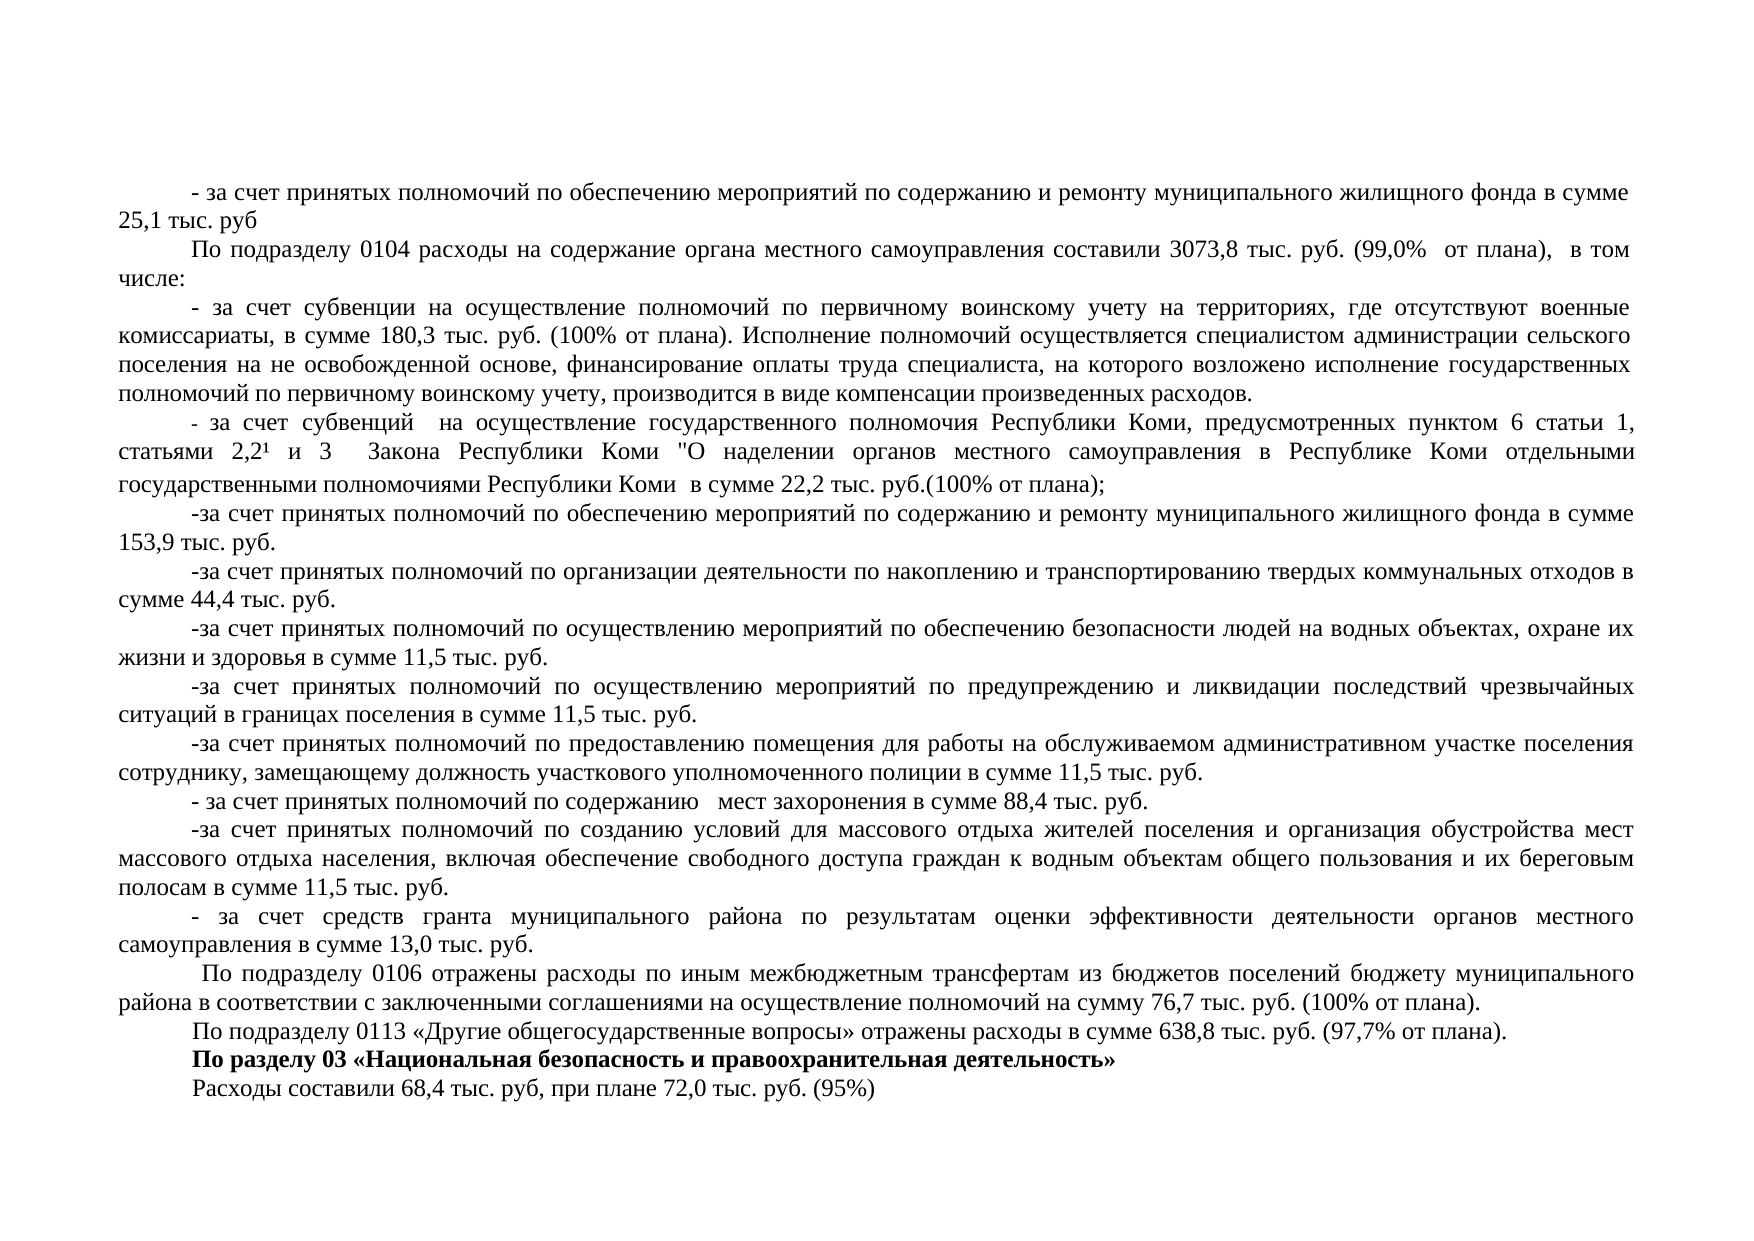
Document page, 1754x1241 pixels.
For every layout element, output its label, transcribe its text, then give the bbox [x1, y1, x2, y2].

text -за счет принятых полномочий по осуществлению мероприятий по обеспечению безопасности людей на водных объектах, охране их жизни и здоровья в сумме 11,5 тыс. руб. [118, 613, 1636, 671]
text -за счет принятых полномочий по предоставлению помещения для работы на обслуживаемом административном участке поселения сотруднику, замещающему должность участкового уполномоченного полиции в сумме 11,5 тыс. руб. [118, 728, 1636, 786]
text -за счет принятых полномочий по осуществлению мероприятий по предупреждению и ликвидации последствий чрезвычайных ситуаций в границах поселения в сумме 11,5 тыс. руб. [118, 671, 1636, 728]
text По подразделу 0106 отражены расходы по иным межбюджетным трансфертам из бюджетов поселений бюджету муниципального района в соответствии с заключенными соглашениями на осуществление полномочий на сумму 76,7 тыс. руб. (100% от плана). [118, 958, 1636, 1016]
text - за счет принятых полномочий по содержанию мест захоронения в сумме 88,4 тыс. руб. [118, 786, 1636, 814]
text - за счет принятых полномочий по обеспечению мероприятий по содержанию и ремонту муниципального жилищного фонда в сумме 25,1 тыс. руб [118, 177, 1632, 235]
text По подразделу 0113 «Другие общегосударственные вопросы» отражены расходы в сумме 638,8 тыс. руб. (97,7% от плана). [118, 1016, 1636, 1044]
text - за счет субвенции на осуществление полномочий по первичному воинскому учету на территориях, где отсутствуют военные комиссариаты, в сумме 180,3 тыс. руб. (100% от плана). Исполнение полномочий осуществляется специалистом администрации сельского поселения на не освобожденной основе, финансирование оплаты труда специалиста, на которого возложено исполнение государственных полномочий по первичному воинскому учету, производится в виде компенсации произведенных расходов. [118, 292, 1632, 407]
text - за счет средств гранта муниципального района по результатам оценки эффективности деятельности органов местного самоуправления в сумме 13,0 тыс. руб. [118, 901, 1636, 958]
text По разделу 03 «Национальная безопасность и правоохранительная деятельность» [118, 1044, 1636, 1073]
text -за счет принятых полномочий по созданию условий для массового отдыха жителей поселения и организация обустройства мест массового отдыха населения, включая обеспечение свободного доступа граждан к водным объектам общего пользования и их береговым полосам в сумме 11,5 тыс. руб. [118, 814, 1636, 901]
text -за счет принятых полномочий по организации деятельности по накоплению и транспортированию твердых коммунальных отходов в сумме 44,4 тыс. руб. [118, 556, 1636, 613]
text -за счет принятых полномочий по обеспечению мероприятий по содержанию и ремонту муниципального жилищного фонда в сумме 153,9 тыс. руб. [118, 498, 1636, 556]
text Расходы составили 68,4 тыс. руб, при плане 72,0 тыс. руб. (95%) [118, 1073, 1636, 1102]
text По подразделу 0104 расходы на содержание органа местного самоуправления составили 3073,8 тыс. руб. (99,0% от плана), в том числе: [118, 235, 1632, 292]
text - за счет субвенций на осуществление государственного полномочия Республики Коми, предусмотренных пунктом 6 статьи 1, статьями 2,2¹ и 3 Закона Республики Коми "О наделении органов местного самоуправления в Республике Коми отдельными государственными полномочиями Республики Коми в сумме 22,2 тыс. руб.(100% от плана); [118, 407, 1636, 498]
